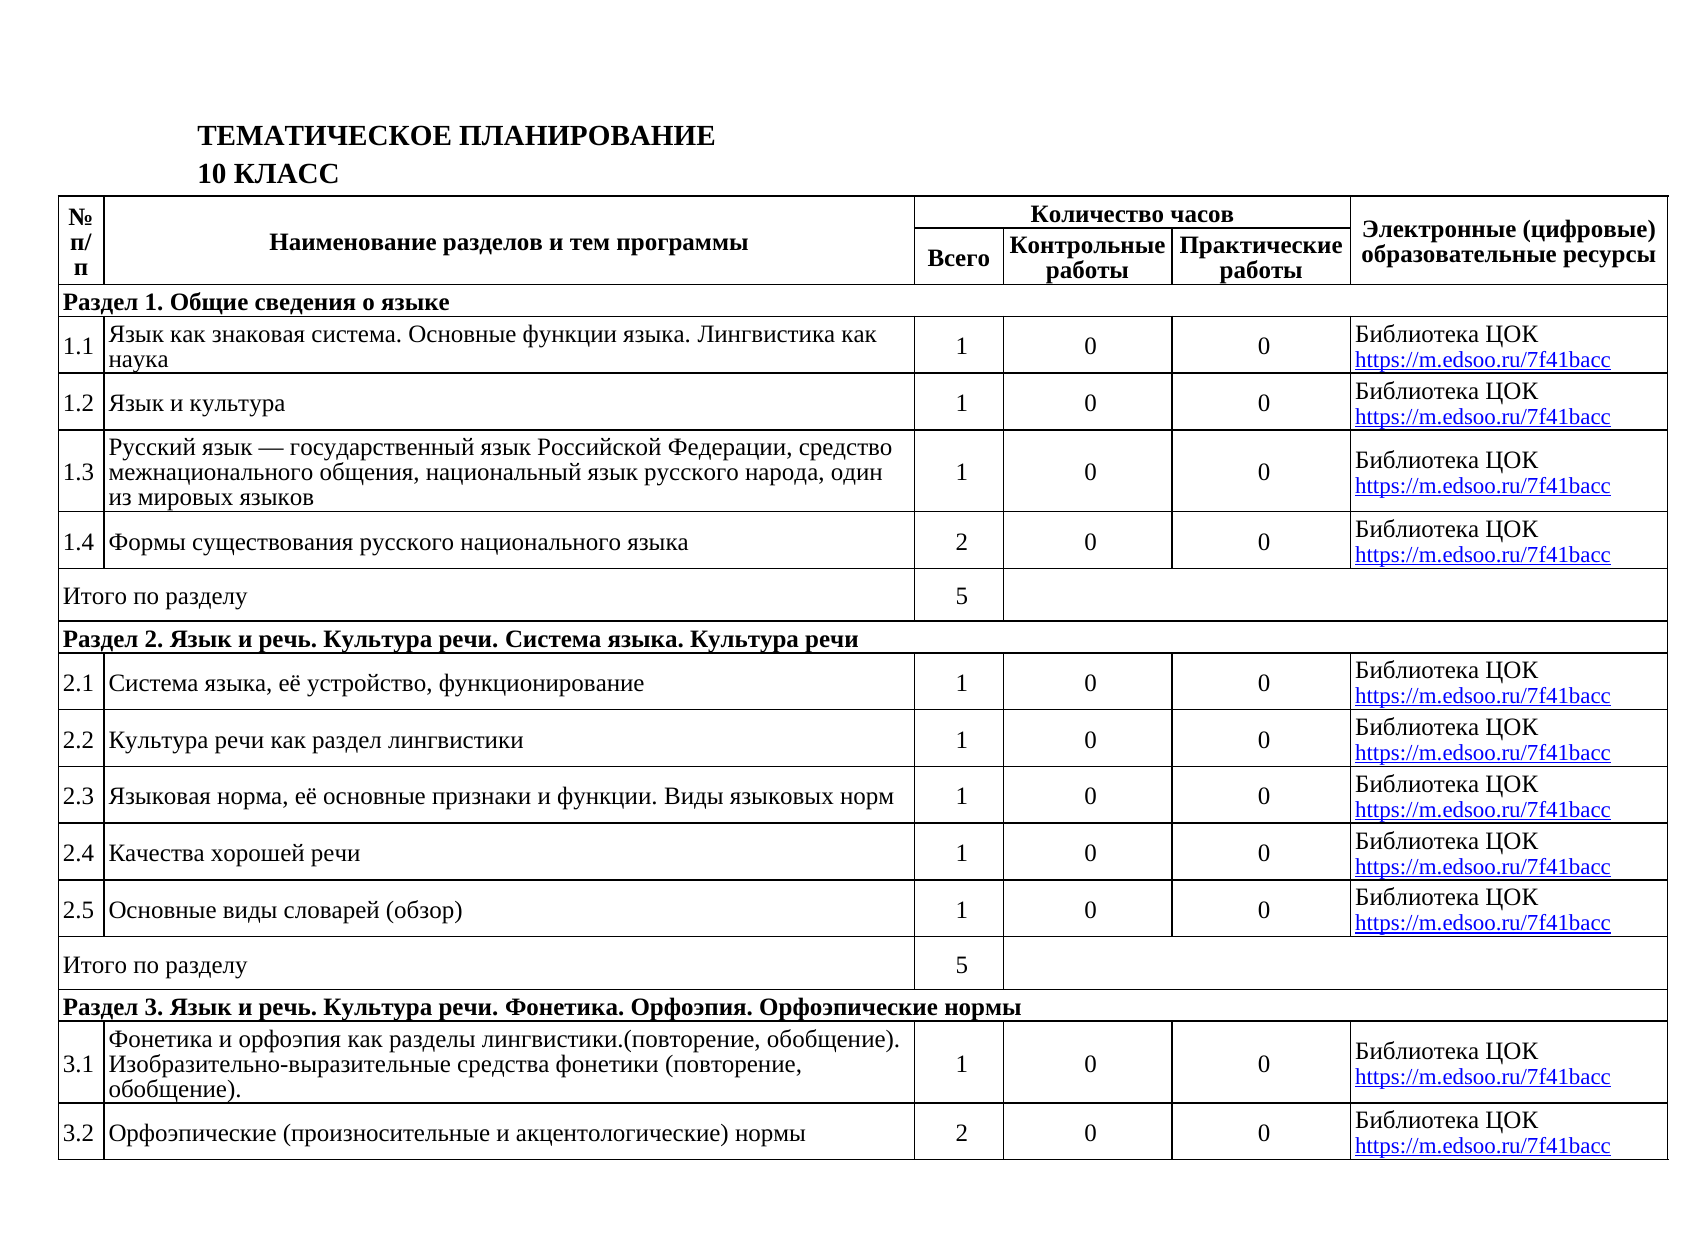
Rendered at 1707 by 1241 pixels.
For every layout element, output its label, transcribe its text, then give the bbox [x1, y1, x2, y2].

table_cell 0 [1004, 1022, 1171, 1102]
table_cell 2.4 [59, 824, 103, 879]
table_cell Раздел 2. Язык и речь. Культура речи. Система языка. Культура речи [59, 622, 1667, 652]
table_cell 3.1 [59, 1022, 103, 1102]
table_cell 1 [915, 431, 1003, 511]
table_cell Основные виды словарей (обзор) [105, 881, 914, 936]
table_cell 0 [1173, 374, 1350, 429]
table_cell 1 [915, 710, 1003, 766]
table_cell 1 [915, 881, 1003, 936]
table_cell Языковая норма, её основные признаки и функции. Виды языковых норм [105, 767, 914, 822]
table_cell 2.5 [59, 881, 103, 936]
table_cell Библиотека ЦОК https://m.edsoo.ru/7f41bacc [1351, 710, 1667, 766]
table_cell 2 [915, 512, 1003, 568]
table_cell Раздел 1. Общие сведения о языке [59, 285, 1667, 316]
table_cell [1351, 1022, 1667, 1102]
table_cell 0 [1004, 431, 1171, 511]
table_header № п/п [59, 197, 103, 284]
table_cell [1004, 937, 1667, 988]
table_cell 0 [1173, 881, 1350, 936]
table_cell Библиотека ЦОК https://m.edsoo.ru/7f41bacc [1351, 374, 1667, 429]
table_cell Раздел 3. Язык и речь. Культура речи. Фонетика. Орфоэпия. Орфоэпические нормы [59, 990, 1667, 1020]
table_cell 0 [1173, 824, 1350, 879]
table_cell Язык как знаковая система. Основные функции языка. Лингвистика как наука [105, 317, 914, 372]
table_cell Библиотека ЦОК https://m.edsoo.ru/7f41bacc [1351, 824, 1667, 879]
table_cell Библиотека ЦОК https://m.edsoo.ru/7f41bacc [1351, 767, 1667, 822]
table_cell 3.2 [59, 1104, 103, 1159]
table_cell Итого по разделу [59, 937, 914, 988]
table_cell Русский язык — государственный язык Российской Федерации, средство межнационального общения, национальный язык русского народа, один из мировых языков [105, 431, 914, 511]
table_header Электронные (цифровые) образовательные ресурсы [1351, 197, 1667, 284]
table_cell 1.3 [59, 431, 103, 511]
table_cell 1 [915, 317, 1003, 372]
table_cell 2.3 [59, 767, 103, 822]
table_cell 0 [1004, 710, 1171, 766]
table_cell 0 [1004, 374, 1171, 429]
table_header Количество часов [915, 197, 1350, 227]
table_cell Фонетика и орфоэпия как разделы лингвистики.(повторение, обобщение). Изобразительно-выразительные средства фонетики (повторение, обобщение). [105, 1022, 914, 1102]
table_cell 1.2 [59, 374, 103, 429]
table_cell 0 [1004, 881, 1171, 936]
table_cell 0 [1004, 512, 1171, 568]
table_cell 2.1 [59, 654, 103, 709]
table_cell 0 [1004, 767, 1171, 822]
table_cell Итого по разделу [59, 569, 914, 620]
table_cell 1 [915, 1022, 1003, 1102]
table_cell 1.4 [59, 512, 103, 568]
table_cell 0 [1173, 512, 1350, 568]
table_cell 0 [1173, 1104, 1350, 1159]
table_cell 2.2 [59, 710, 103, 766]
text ТЕМАТИЧЕСКОЕ ПЛАНИРОВАНИЕ [190, 118, 1618, 152]
table_cell 0 [1004, 824, 1171, 879]
table_cell Библиотека ЦОК https://m.edsoo.ru/7f41bacc [1351, 654, 1667, 709]
table_cell Библиотека ЦОК https://m.edsoo.ru/7f41bacc [1351, 881, 1667, 936]
table_cell 1.1 [59, 317, 103, 372]
table_cell 0 [1004, 317, 1171, 372]
table_cell Орфоэпические (произносительные и акцентологические) нормы [105, 1104, 914, 1159]
table_cell 0 [1173, 767, 1350, 822]
table_header Наименование разделов и тем программы [105, 197, 914, 284]
table_cell Библиотека ЦОК https://m.edsoo.ru/7f41bacc [1351, 317, 1667, 372]
table_cell 5 [915, 937, 1003, 988]
table_cell Практические работы [1173, 229, 1350, 284]
table_cell [1004, 569, 1667, 620]
text 10 КЛАСС [190, 157, 1618, 190]
table_cell 0 [1173, 431, 1350, 511]
table_cell Формы существования русского национального языка [105, 512, 914, 568]
table_cell 0 [1004, 1104, 1171, 1159]
table_cell 0 [1173, 1022, 1350, 1102]
table_cell 2 [915, 1104, 1003, 1159]
table_cell Культура речи как раздел лингвистики [105, 710, 914, 766]
table_cell 5 [915, 569, 1003, 620]
table_cell Библиотека ЦОК https://m.edsoo.ru/7f41bacc [1351, 512, 1667, 568]
table_cell Контрольные работы [1004, 229, 1171, 284]
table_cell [1351, 1104, 1667, 1159]
table_cell Всего [915, 229, 1003, 284]
table_cell Библиотека ЦОК https://m.edsoo.ru/7f41bacc [1351, 431, 1667, 511]
table_cell 0 [1004, 654, 1171, 709]
table_cell 0 [1173, 710, 1350, 766]
table_cell 1 [915, 654, 1003, 709]
table_cell 1 [915, 374, 1003, 429]
table_cell 1 [915, 824, 1003, 879]
table_cell Система языка, её устройство, функционирование [105, 654, 914, 709]
table_cell Качества хорошей речи [105, 824, 914, 879]
table_cell 0 [1173, 654, 1350, 709]
table_cell Язык и культура [105, 374, 914, 429]
table_cell 0 [1173, 317, 1350, 372]
table_cell 1 [915, 767, 1003, 822]
